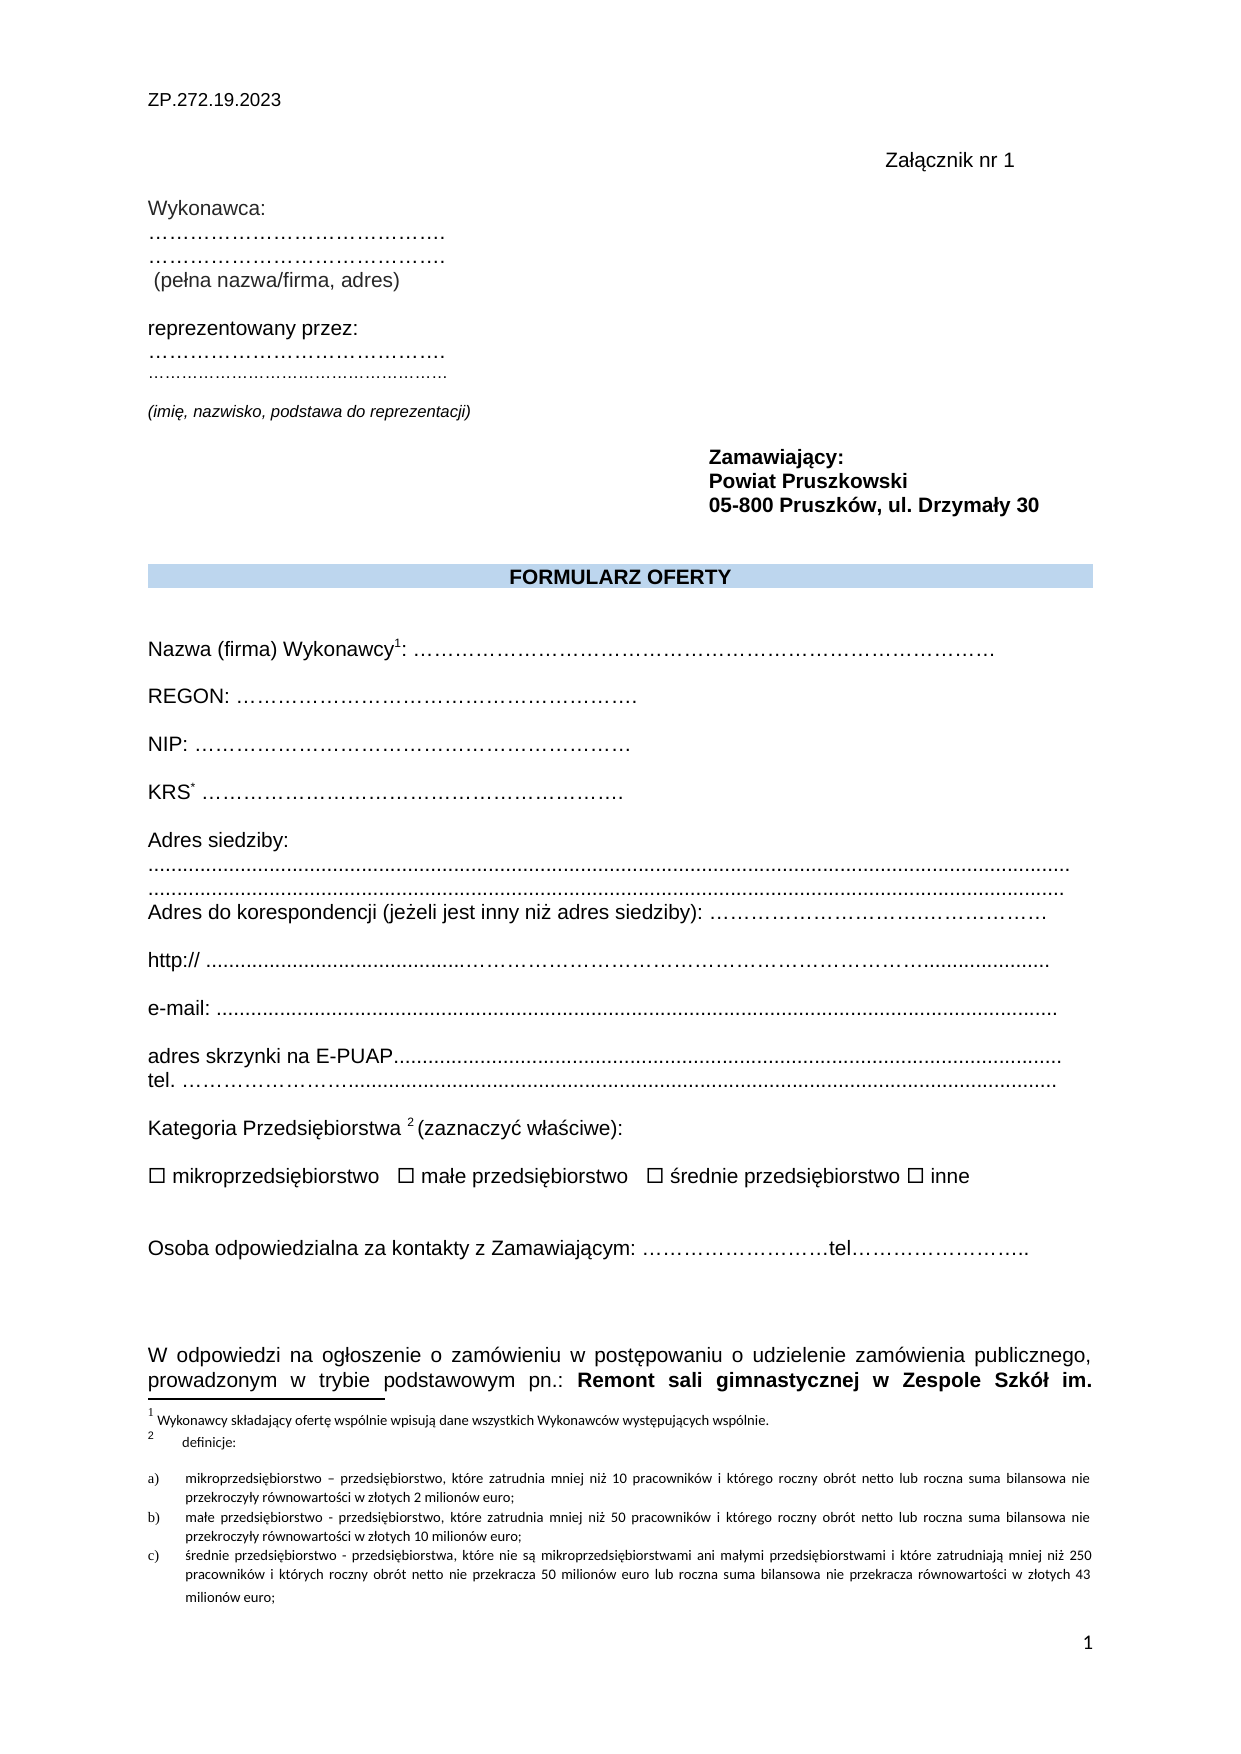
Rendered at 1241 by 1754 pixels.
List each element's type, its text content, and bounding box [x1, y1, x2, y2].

text Wykonawca: [148, 196, 1093, 219]
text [148, 1342, 1093, 1392]
text http:// .............................................…………………………………………………………...................... [148, 948, 1093, 972]
text e-mail: .................................................................................................................................................. [148, 996, 1093, 1020]
text reprezentowany przez: [148, 315, 1093, 339]
text Adres do korespondencji (jeżeli jest inny niż adres siedziby): ………………………….……………… [148, 900, 1093, 924]
text ............................................................................................................................................................... [148, 876, 1093, 900]
text KRS* ……………………………………………………. [148, 780, 1093, 804]
text ................................................................................................................................................................ [148, 852, 1093, 876]
text ……………………………………. [148, 219, 1093, 243]
text adres skrzynki na E-PUAP.................................................................................................................... [148, 1044, 1093, 1068]
text FORMULARZ OFERTY [148, 564, 1093, 588]
text Osoba odpowiedzialna za kontakty z Zamawiającym: ………………………tel…………………….. [148, 1235, 1093, 1259]
text ……………………………………………… [148, 363, 1093, 382]
text Nazwa (firma) Wykonawcy: ………………………………………………………………………… [148, 636, 1093, 660]
text Załącznik nr 1 [811, 148, 1093, 172]
text (pełna nazwa/firma, adres) [148, 267, 1093, 291]
text tel. ……………………........................................................................................................................... [148, 1068, 1093, 1092]
text Powiat Pruszkowski [605, 469, 1093, 493]
text Zamawiający: [605, 445, 1093, 469]
text ……………………………………. [148, 339, 1093, 363]
text ……………………………………. [148, 243, 1093, 267]
text mikroprzedsiębiorstwo małe przedsiębiorstwo średnie przedsiębiorstwo inne [148, 1163, 1093, 1187]
text (imię, nazwisko, podstawa do reprezentacji) [148, 402, 1093, 421]
text REGON: …………………………………………………. [148, 684, 1093, 708]
text NIP: ……………………………………………………… [148, 732, 1093, 756]
text 05-800 Pruszków, ul. Drzymały 30 [605, 493, 1093, 517]
text Kategoria Przedsiębiorstwa (zaznaczyć właściwe): [148, 1116, 1093, 1139]
text Adres siedziby: [148, 828, 1093, 852]
